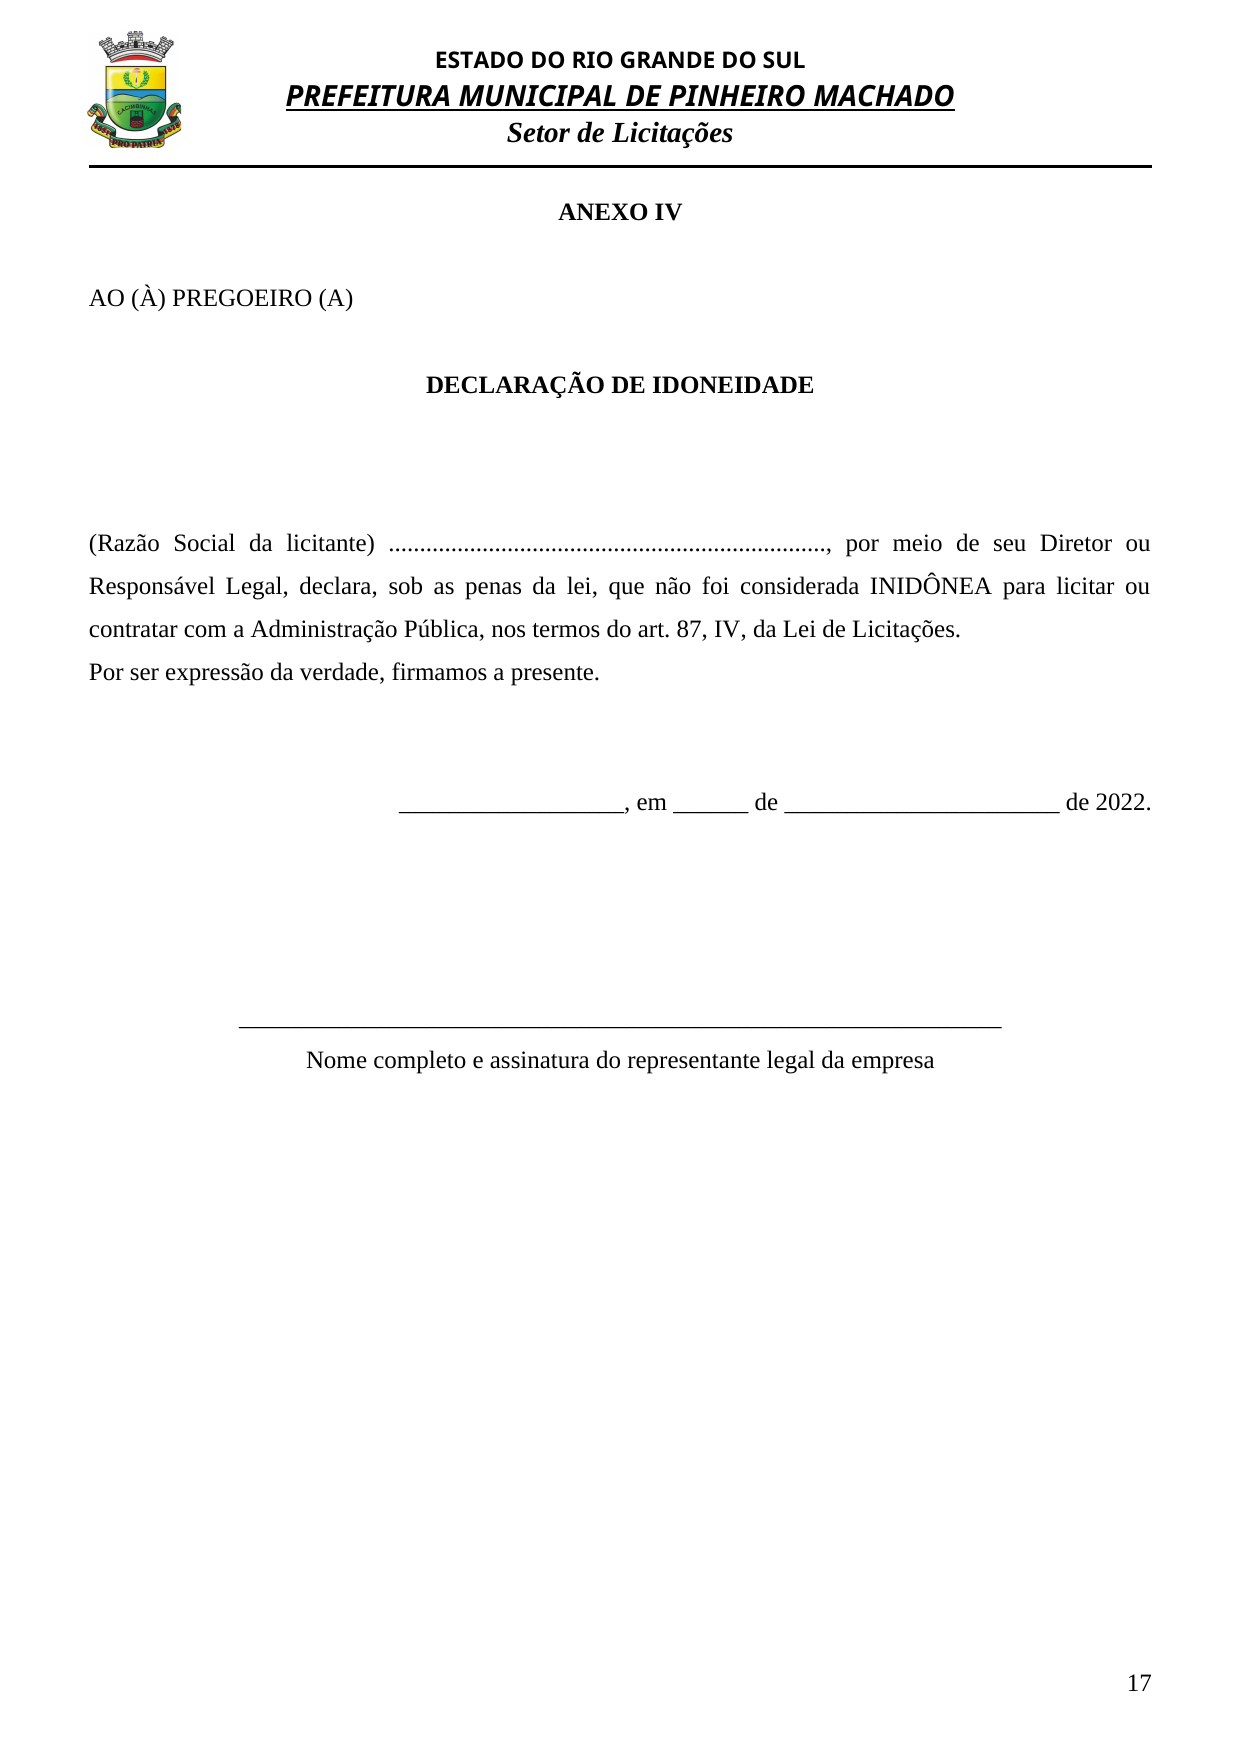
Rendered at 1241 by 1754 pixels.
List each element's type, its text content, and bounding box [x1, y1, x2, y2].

text Nome completo e assinatura do representante legal da empresa [89, 1045, 1152, 1074]
text AO (À) PREGOEIRO (A) [89, 283, 1152, 312]
text Por ser expressão da verdade, firmamos a presente. [89, 657, 1152, 686]
picture [87, 31, 182, 148]
text DECLARAÇÃO DE IDONEIDADE [89, 370, 1152, 398]
text (Razão Social da licitante) ......................................................................, por meio de seu Diretor ou Responsável Legal, declara, sob as penas da lei, que não foi considerada INIDÔNEA para licitar ou contratar com a Administração Pública, nos termos do art. 87, IV, da Lei de Licitações. [89, 528, 1152, 643]
text ANEXO IV [89, 197, 1152, 226]
text _____________________________________________________________ [89, 1002, 1152, 1031]
text __________________, em ______ de ______________________ de 2022. [89, 787, 1152, 815]
